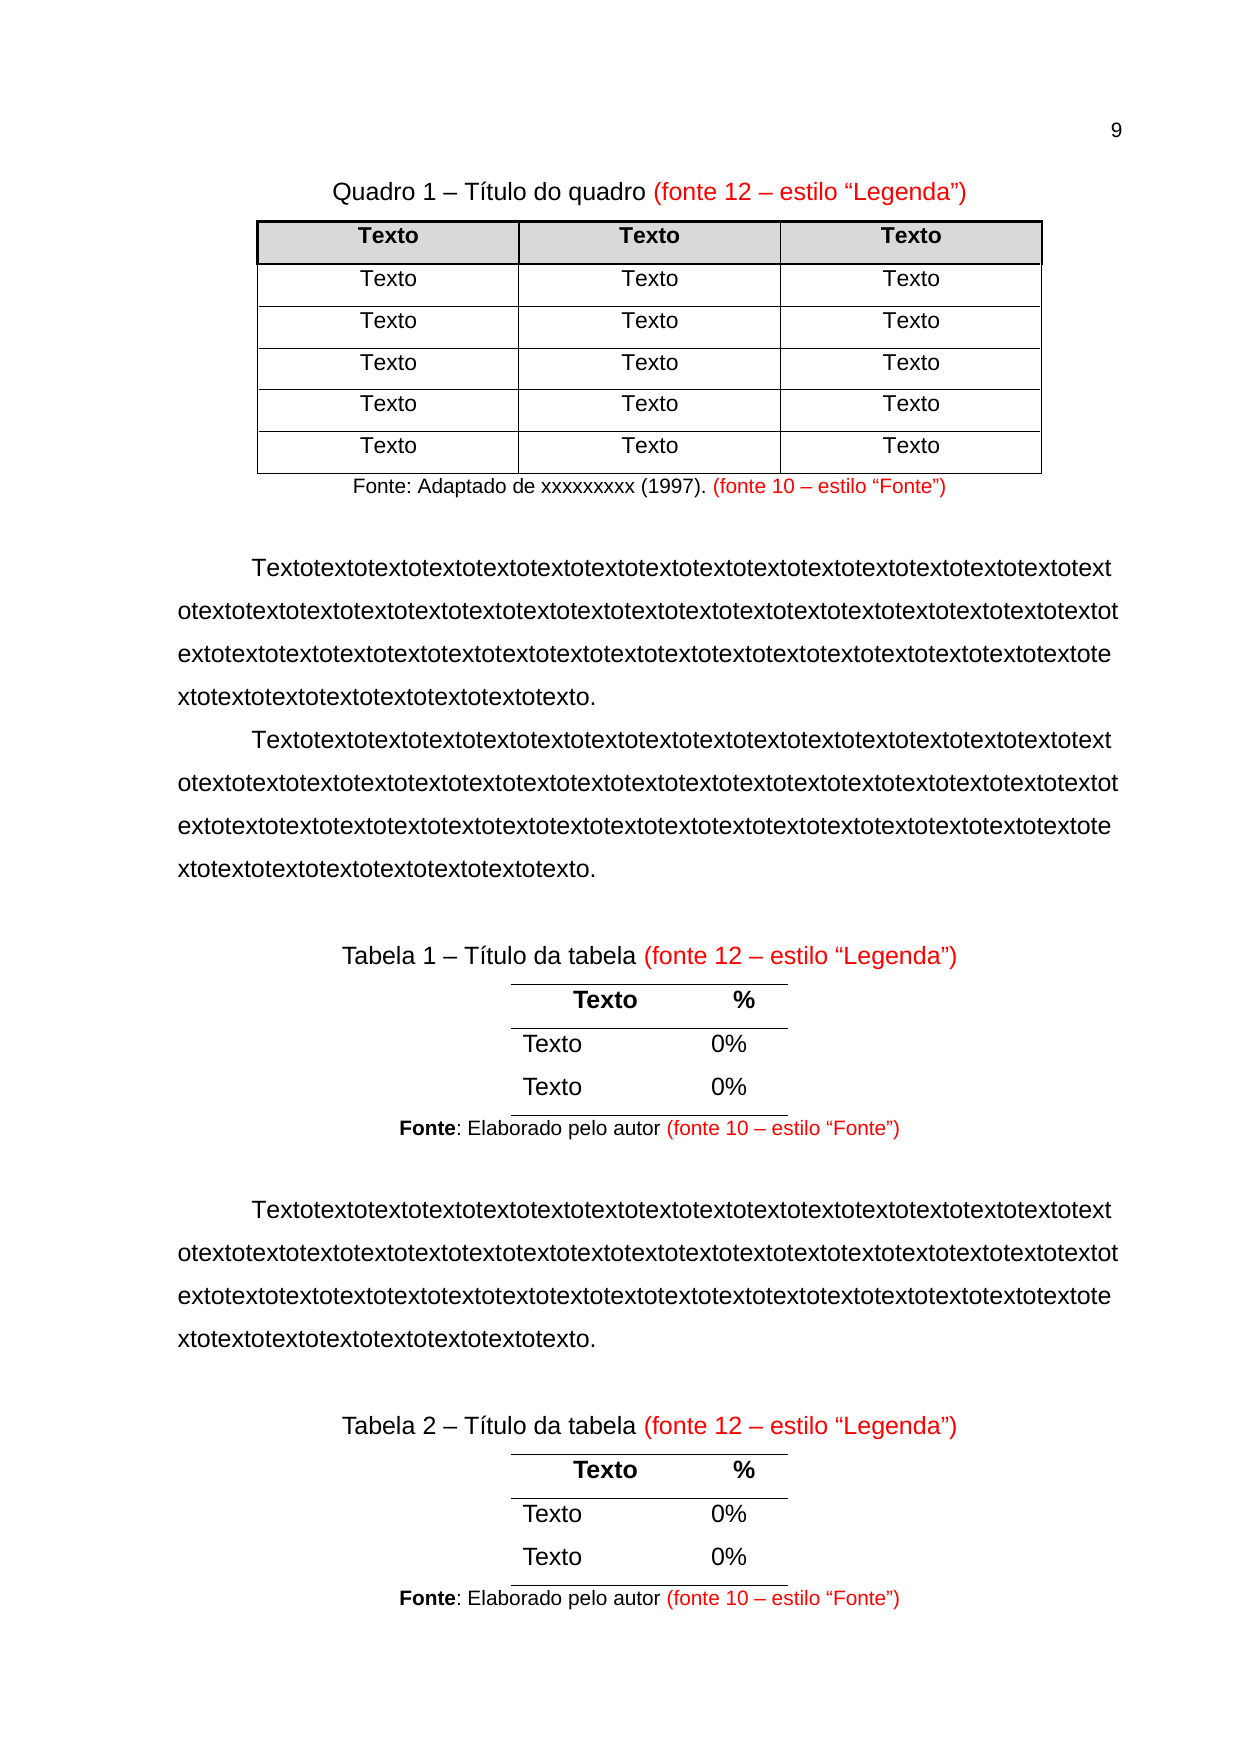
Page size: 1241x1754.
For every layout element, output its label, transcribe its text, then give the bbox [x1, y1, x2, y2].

table_cell Texto [781, 389, 1041, 431]
table_cell Texto [519, 307, 780, 347]
table_header Texto [781, 223, 1041, 263]
table_cell Texto [258, 265, 518, 306]
table_cell 0% [700, 1499, 788, 1542]
table_cell Texto [781, 306, 1041, 347]
table_cell Texto [511, 1499, 699, 1542]
table_cell Texto [258, 348, 518, 389]
table_cell Texto [781, 431, 1041, 472]
table_cell Texto [511, 1072, 699, 1115]
table_cell Texto [511, 1542, 699, 1585]
table_header Texto [511, 985, 699, 1028]
table_cell 0% [700, 1072, 788, 1115]
table_cell Texto [519, 390, 780, 431]
table_header Texto [259, 223, 518, 263]
table_header % [700, 1455, 788, 1498]
table_cell Texto [258, 389, 518, 431]
table_header Texto [520, 223, 780, 263]
table_header % [700, 985, 788, 1028]
table_cell Texto [519, 349, 780, 389]
text Fonte: Elaborado pelo autor (fonte 10 – estilo “Fonte”) [177, 1116, 1122, 1140]
table_cell Texto [781, 348, 1041, 389]
table_cell Texto [258, 431, 518, 472]
text Fonte: Elaborado pelo autor (fonte 10 – estilo “Fonte”) [177, 1586, 1122, 1610]
text Fonte: Adaptado de xxxxxxxxx (1997). (fonte 10 – estilo “Fonte”) [177, 473, 1122, 497]
table_cell 0% [700, 1542, 788, 1585]
table_cell Texto [511, 1029, 699, 1072]
table_cell 0% [700, 1029, 788, 1072]
table_cell Texto [519, 265, 780, 306]
table_cell Texto [258, 306, 518, 347]
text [177, 1195, 1122, 1353]
table_cell Texto [781, 263, 1041, 306]
table_cell Texto [519, 432, 780, 472]
table_header Texto [511, 1455, 699, 1498]
